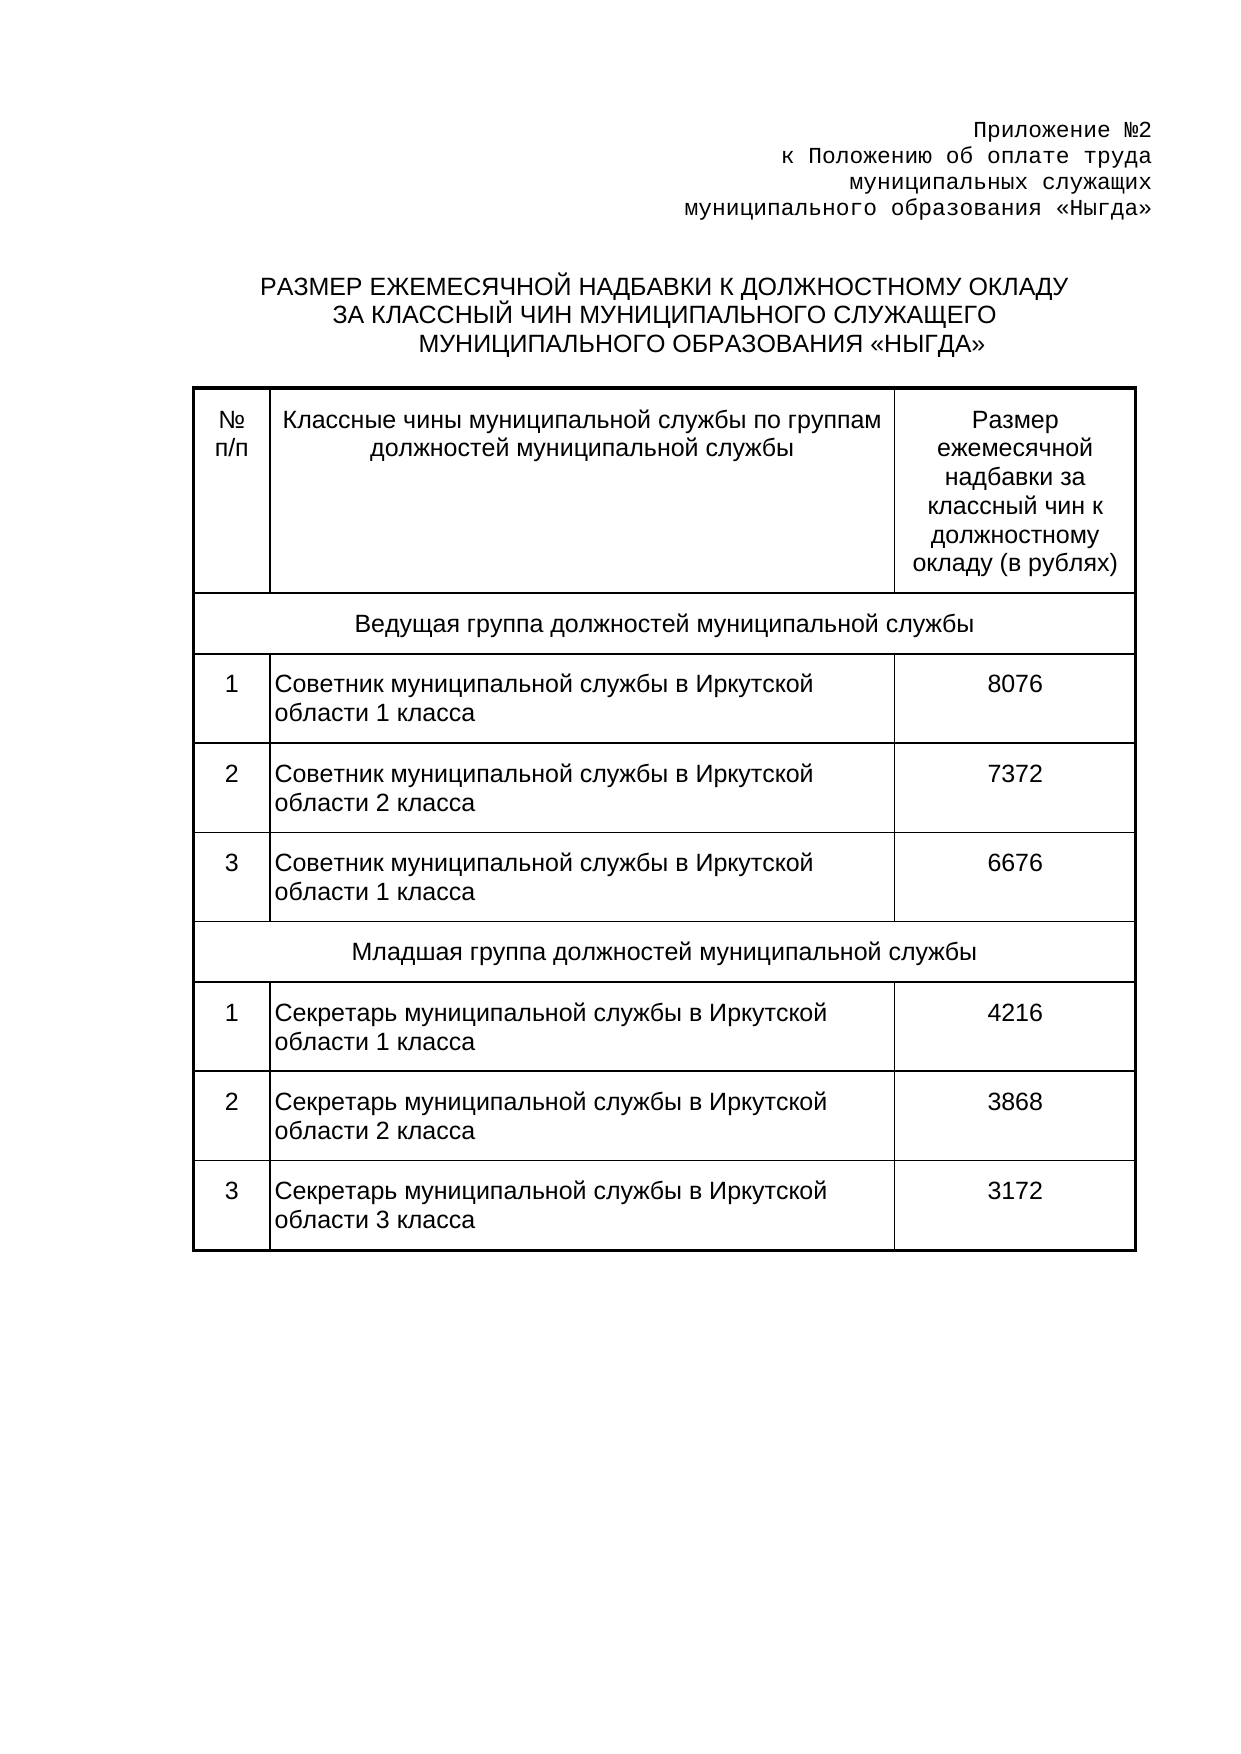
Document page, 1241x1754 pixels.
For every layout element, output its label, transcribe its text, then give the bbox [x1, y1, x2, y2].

table_cell Советник муниципальной службы в Иркутской области 2 класса [271, 744, 894, 831]
text МУНИЦИПАЛЬНОГО ОБРАЗОВАНИЯ «НЫГДА» [177, 329, 1152, 358]
table_cell Ведущая группа должностей муниципальной службы [195, 594, 1134, 653]
table_cell Советник муниципальной службы в Иркутской области 1 класса [271, 833, 894, 921]
table_header Размер ежемесячной надбавки за классный чин к должностному окладу (в рублях) [895, 390, 1134, 592]
table_cell 3 [195, 1161, 269, 1249]
table_cell Советник муниципальной службы в Иркутской области 1 класса [271, 655, 894, 742]
table_cell 2 [195, 744, 269, 831]
text РАЗМЕР ЕЖЕМЕСЯЧНОЙ НАДБАВКИ К ДОЛЖНОСТНОМУ ОКЛАДУ [177, 271, 1152, 300]
table_cell 2 [195, 1072, 269, 1160]
table_cell 3868 [895, 1072, 1134, 1160]
table_cell 1 [195, 983, 269, 1070]
text муниципальных служащих [177, 170, 1152, 196]
table_header Классные чины муниципальной службы по группам должностей муниципальной службы [271, 390, 894, 592]
table_header № п/п [195, 390, 269, 592]
table_cell 3 [195, 833, 269, 921]
table_cell 3172 [895, 1161, 1134, 1249]
text к Положению об оплате труда [177, 144, 1152, 170]
table_cell Секретарь муниципальной службы в Иркутской области 3 класса [271, 1161, 894, 1249]
table_cell Секретарь муниципальной службы в Иркутской области 1 класса [271, 983, 894, 1070]
table_cell 8076 [895, 655, 1134, 742]
table_cell Секретарь муниципальной службы в Иркутской области 2 класса [271, 1072, 894, 1160]
table_cell 1 [195, 655, 269, 742]
table_cell 4216 [895, 983, 1134, 1070]
text муниципального образования «Ныгда» [177, 196, 1152, 222]
table_cell 7372 [895, 744, 1134, 831]
table_cell 6676 [895, 833, 1134, 921]
text Приложение №2 [177, 118, 1152, 144]
text ЗА КЛАССНЫЙ ЧИН МУНИЦИПАЛЬНОГО СЛУЖАЩЕГО [177, 300, 1152, 329]
table_cell Младшая группа должностей муниципальной службы [195, 922, 1134, 981]
